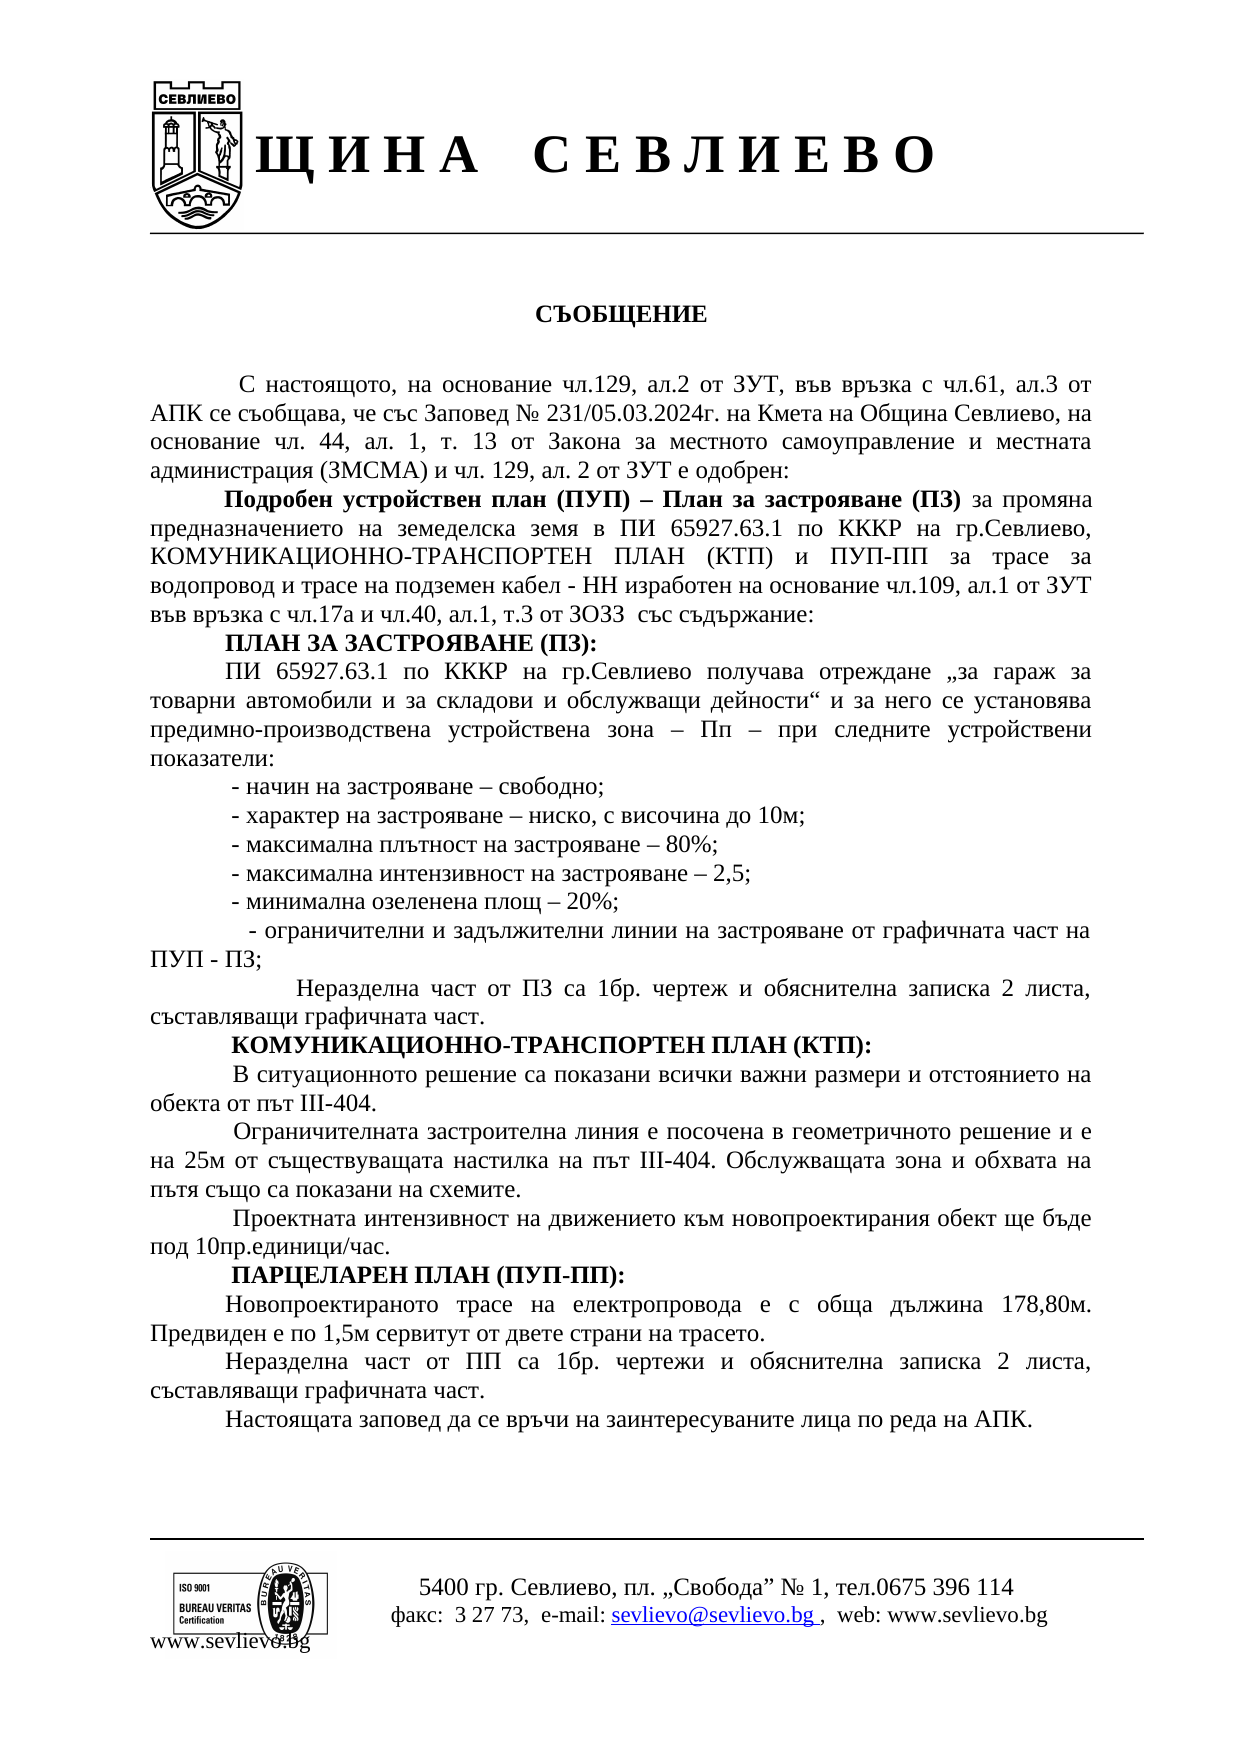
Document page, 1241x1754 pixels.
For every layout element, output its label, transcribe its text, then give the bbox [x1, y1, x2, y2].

text ПИ 65927.63.1 по КККР на гр.Севлиево получава отреждане „за гараж за товарни автомобили и за складови и обслужващи дейности“ и за него се установява предимно-производствена устройствена зона – Пп – при следните устройствени показатели: [150, 656, 1093, 771]
text Подробен устройствен план (ПУП) – План за застрояване (ПЗ) за промяна предназначението на земеделска земя в ПИ 65927.63.1 по КККР на гр.Севлиево, КОМУНИКАЦИОННО-ТРАНСПОРТЕН ПЛАН (КТП) и ПУП-ПП за трасе за водопровод и трасе на подземен кабел - НН изработен на основание чл.109, ал.1 от ЗУТ във връзка с чл.17а и чл.40, ал.1, т.3 от ЗОЗЗ със съдържание: [150, 484, 1093, 628]
text - максимална плътност на застрояване – 80%; [150, 829, 1093, 858]
text Проектната интензивност на движението към новопроектирания обект ще бъде под 10пр.единици/час. [150, 1203, 1093, 1260]
text - начин на застрояване – свободно; [150, 771, 1093, 800]
text - ограничителни и задължителни линии на застрояване от графичната част на ПУП - ПЗ; [150, 915, 1093, 973]
text В ситуационното решение са показани всички важни размери и отстоянието на обекта от път ІІІ-404. [150, 1059, 1093, 1116]
text КОМУНИКАЦИОННО-ТРАНСПОРТЕН ПЛАН (КТП): [150, 1030, 1093, 1059]
text СЪОБЩЕНИЕ [150, 299, 1093, 328]
text Неразделна част от ПЗ са 1бр. чертеж и обяснителна записка 2 листа, съставляващи графичната част. [150, 973, 1093, 1030]
text - максимална интензивност на застрояване – 2,5; [150, 858, 1093, 886]
text ПЛАН ЗА ЗАСТРОЯВАНЕ (ПЗ): [150, 628, 1093, 656]
text С настоящото, на основание чл.129, ал.2 от ЗУТ, във връзка с чл.61, ал.3 от АПК се съобщава, че със Заповед № 231/05.03.2024г. на Кмета на Община Севлиево, на основание чл. 44, ал. 1, т. 13 от Закона за местното самоуправление и местната администрация (ЗМСМА) и чл. 129, ал. 2 от ЗУТ е одобрен: [150, 369, 1093, 484]
picture [165, 1551, 337, 1659]
text Настоящата заповед да се връчи на заинтересуваните лица по реда на АПК. [150, 1404, 1093, 1433]
text Ограничителната застроителна линия е посочена в геометричното решение и е на 25м от съществуващата настилка на път ІІІ-404. Обслужващата зона и обхвата на пътя също са показани на схемите. [150, 1116, 1093, 1203]
picture [150, 79, 244, 230]
text Неразделна част от ПП са 1бр. чертежи и обяснителна записка 2 листа, съставляващи графичната част. [150, 1346, 1093, 1404]
text - минимална озеленена площ – 20%; [150, 886, 1093, 915]
text - характер на застрояване – ниско, с височина до 10м; [150, 800, 1093, 829]
text Новопроектираното трасе на електропровода е с обща дължина 178,80м. Предвиден е по 1,5м сервитут от двете страни на трасето. [150, 1289, 1093, 1346]
text ПАРЦЕЛАРЕН ПЛАН (ПУП-ПП): [150, 1260, 1093, 1289]
